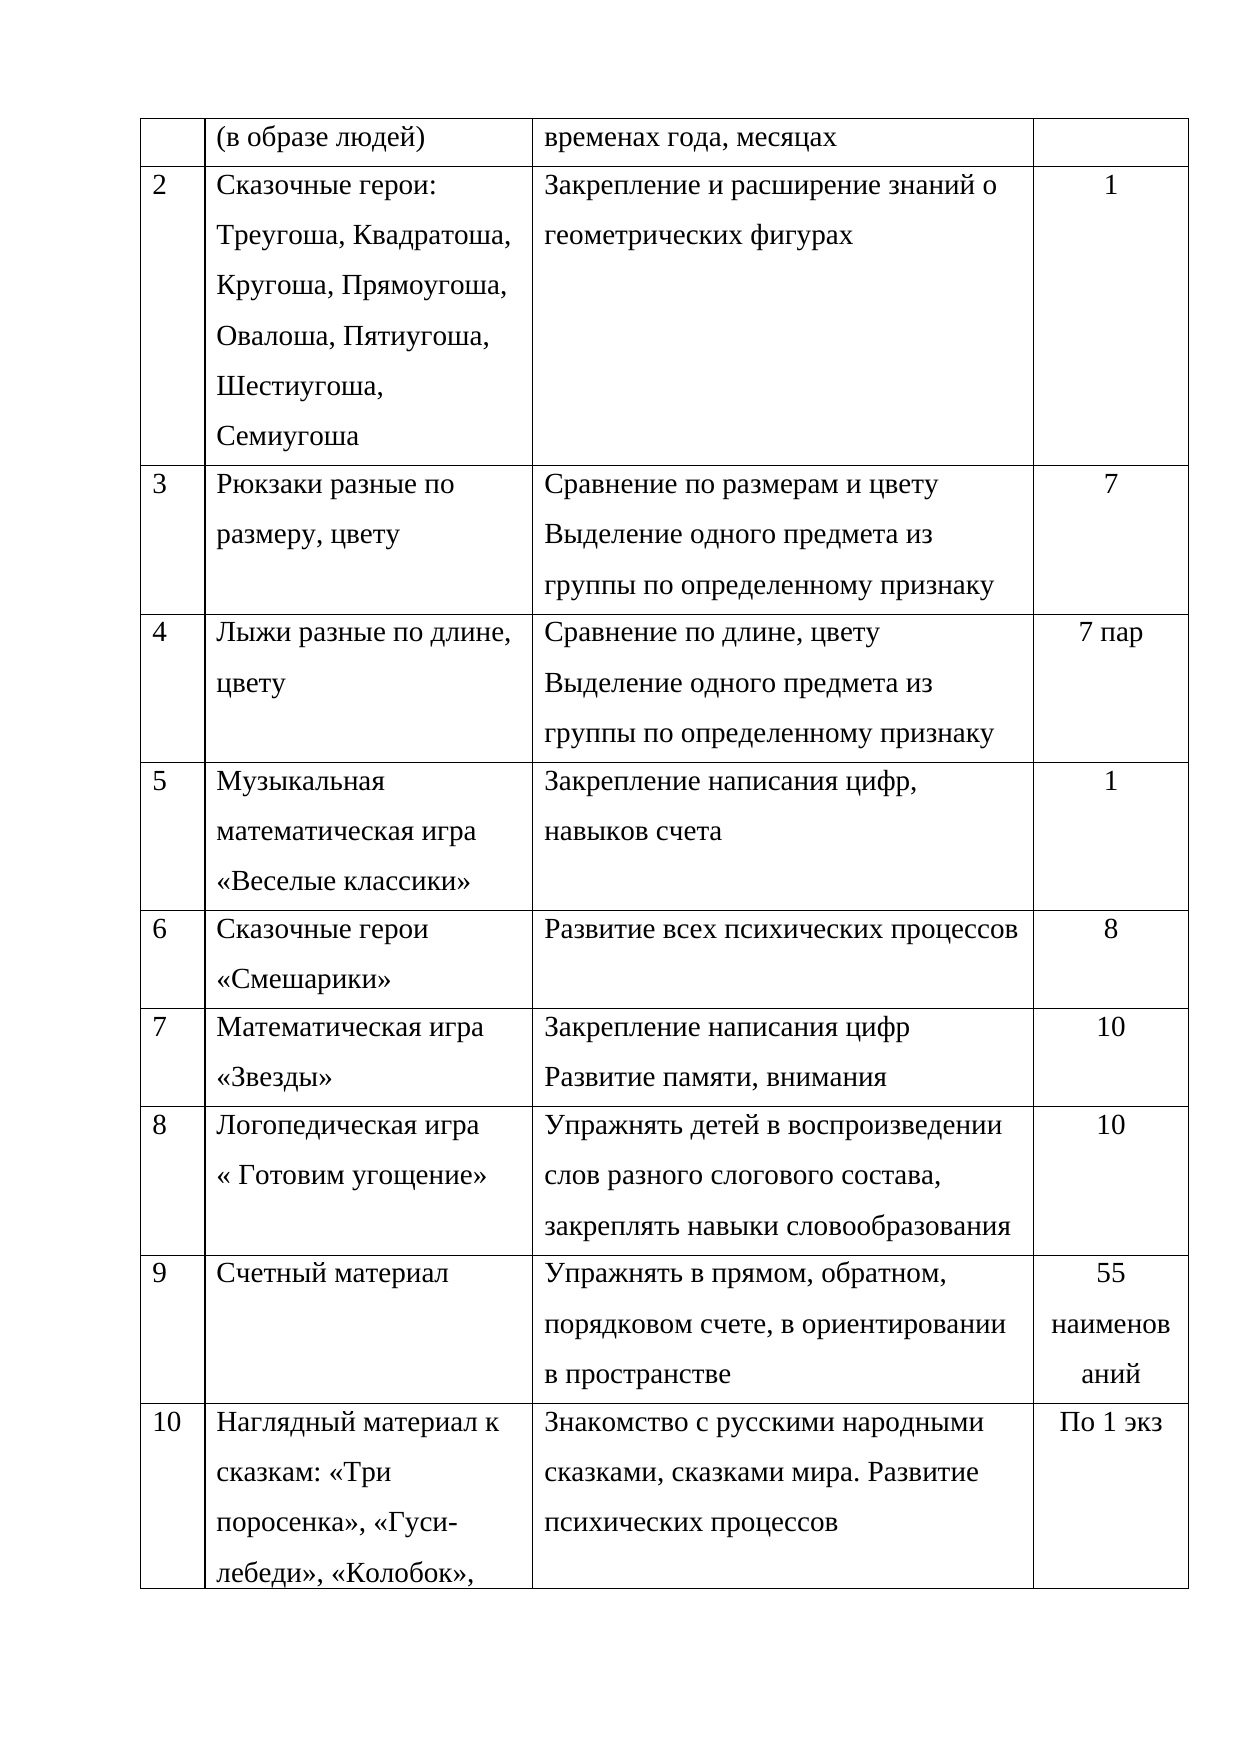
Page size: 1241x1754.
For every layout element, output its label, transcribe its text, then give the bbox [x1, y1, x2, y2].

table_cell Сравнение по размерам и цвету Выделение одного предмета из группы по определенному признаку [533, 466, 1033, 613]
table_cell 5 [141, 763, 204, 910]
table_cell 7 пар [1034, 615, 1188, 762]
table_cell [533, 1404, 1033, 1588]
table_cell Закрепление написания цифр Развитие памяти, внимания [533, 1009, 1033, 1106]
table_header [206, 119, 532, 166]
table_cell Лыжи разные по длине, цвету [206, 615, 532, 762]
table_cell 7 [1034, 466, 1188, 613]
table_cell 1 [1034, 763, 1188, 910]
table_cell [206, 1404, 532, 1588]
table_cell 10 [1034, 1009, 1188, 1106]
table_cell 4 [141, 615, 204, 762]
table_cell 2 [141, 167, 204, 465]
table_cell По 1 экз [1034, 1404, 1188, 1588]
table_cell Развитие всех психических процессов [533, 911, 1033, 1008]
table_header 4 [1034, 119, 1188, 166]
table_cell Рюкзаки разные по размеру, цвету [206, 466, 532, 613]
table_cell 8 [1034, 911, 1188, 1008]
table_cell 10 [1034, 1107, 1188, 1254]
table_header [533, 119, 1033, 166]
table_cell Счетный материал [206, 1256, 532, 1403]
table_cell Закрепление написания цифр, навыков счета [533, 763, 1033, 910]
table_cell Сказочные герои: Треугоша, Квадратоша, Кругоша, Прямоугоша, Овалоша, Пятиугоша, Шестиугоша, Семиугоша [206, 167, 532, 465]
table_cell 9 [141, 1256, 204, 1403]
table_cell Логопедическая игра « Готовим угощение» [206, 1107, 532, 1254]
table_cell Математическая игра «Звезды» [206, 1009, 532, 1106]
table_cell Сравнение по длине, цвету Выделение одного предмета из группы по определенному признаку [533, 615, 1033, 762]
table_cell Закрепление и расширение знаний о геометрических фигурах [533, 167, 1033, 465]
table_cell Сказочные герои «Смешарики» [206, 911, 532, 1008]
table_cell Упражнять детей в воспроизведении слов разного слогового состава, закреплять навыки словообразования [533, 1107, 1033, 1254]
table_cell 10 [141, 1404, 204, 1588]
table_cell 1 [1034, 167, 1188, 465]
table_cell 3 [141, 466, 204, 613]
table_header 1 [141, 119, 204, 166]
table_cell 55 наименований [1034, 1256, 1188, 1403]
table_cell Упражнять в прямом, обратном, порядковом счете, в ориентировании в пространстве [533, 1256, 1033, 1403]
table_cell 6 [141, 911, 204, 1008]
table_cell Музыкальная математическая игра «Веселые классики» [206, 763, 532, 910]
table_cell 8 [141, 1107, 204, 1254]
table_cell 7 [141, 1009, 204, 1106]
